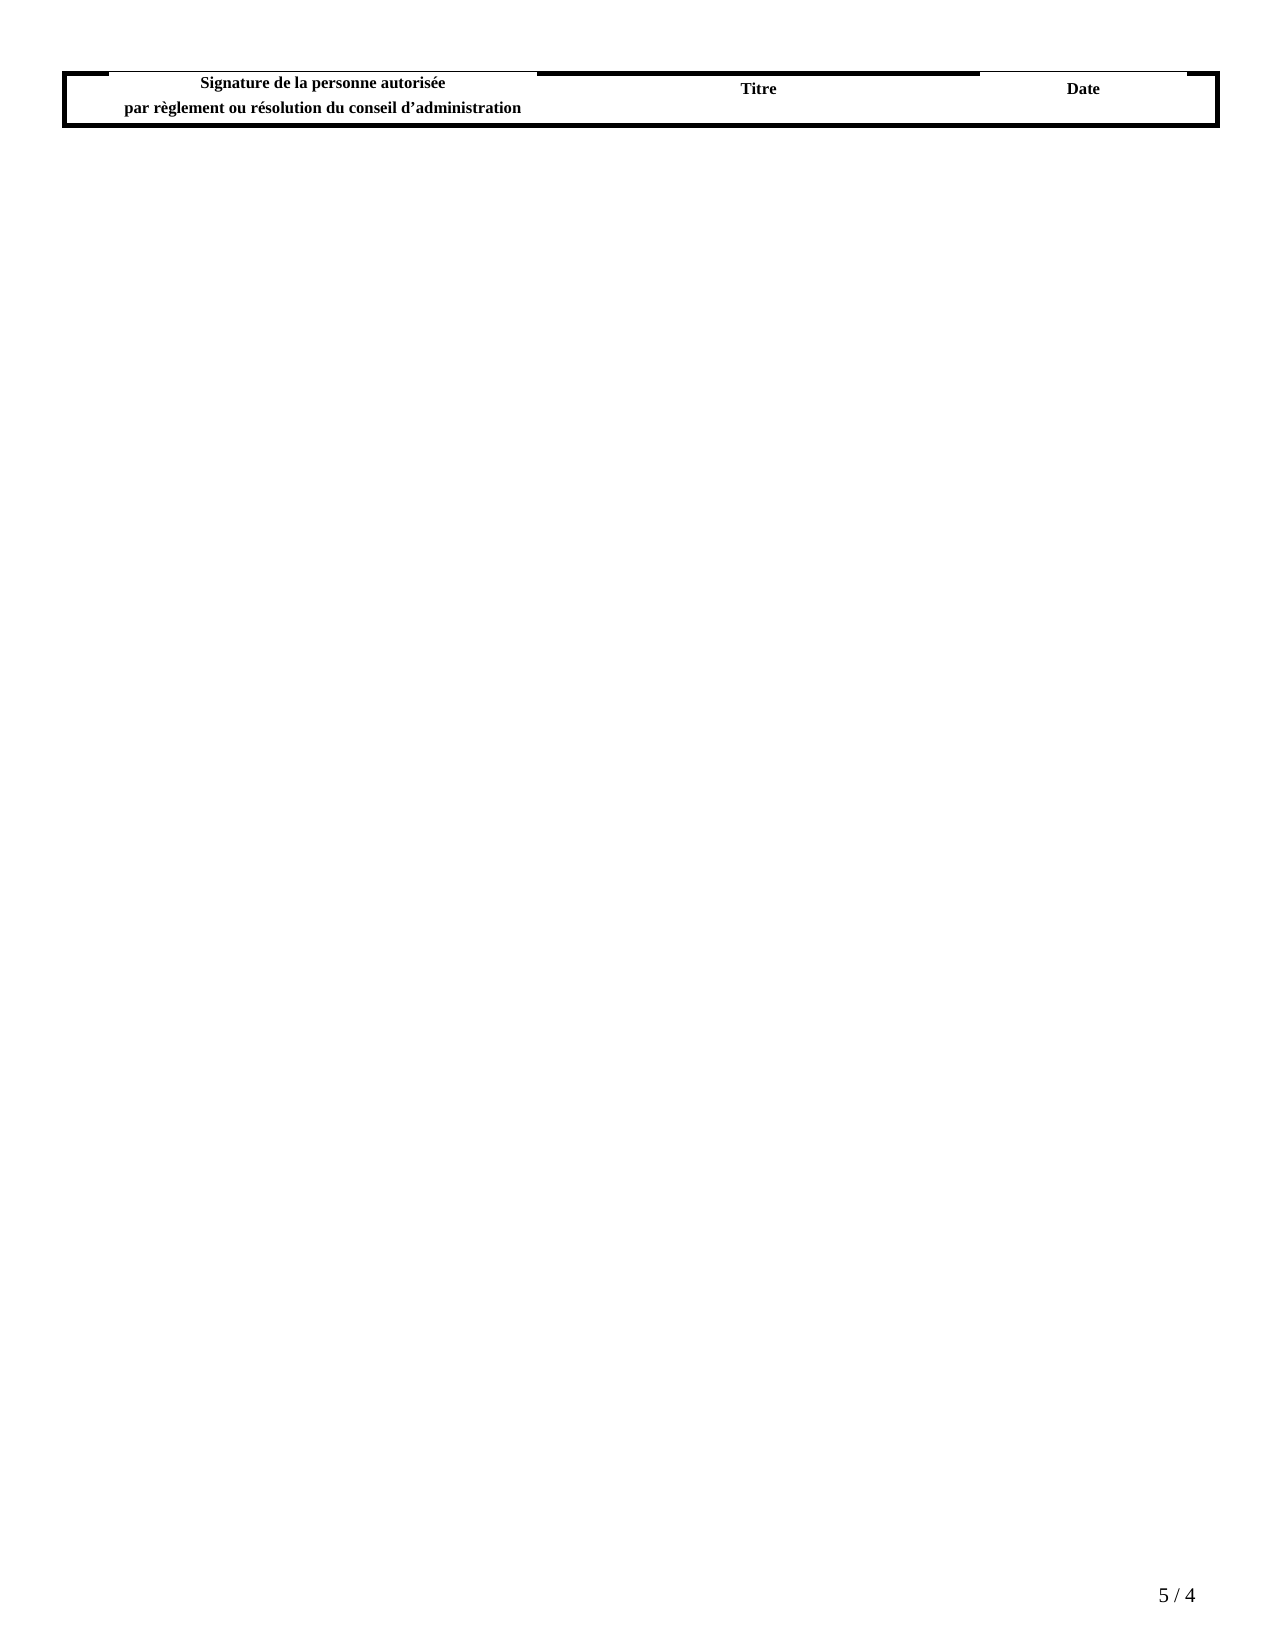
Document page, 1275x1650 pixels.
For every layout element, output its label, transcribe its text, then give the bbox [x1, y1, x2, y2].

table_cell Titre [537, 76, 980, 123]
table_cell [1187, 76, 1215, 123]
table_cell [67, 76, 109, 123]
table_cell Date [980, 72, 1187, 123]
table_cell Signature de la personne autorisée par règlement ou résolution du conseil d’administration [109, 72, 537, 123]
